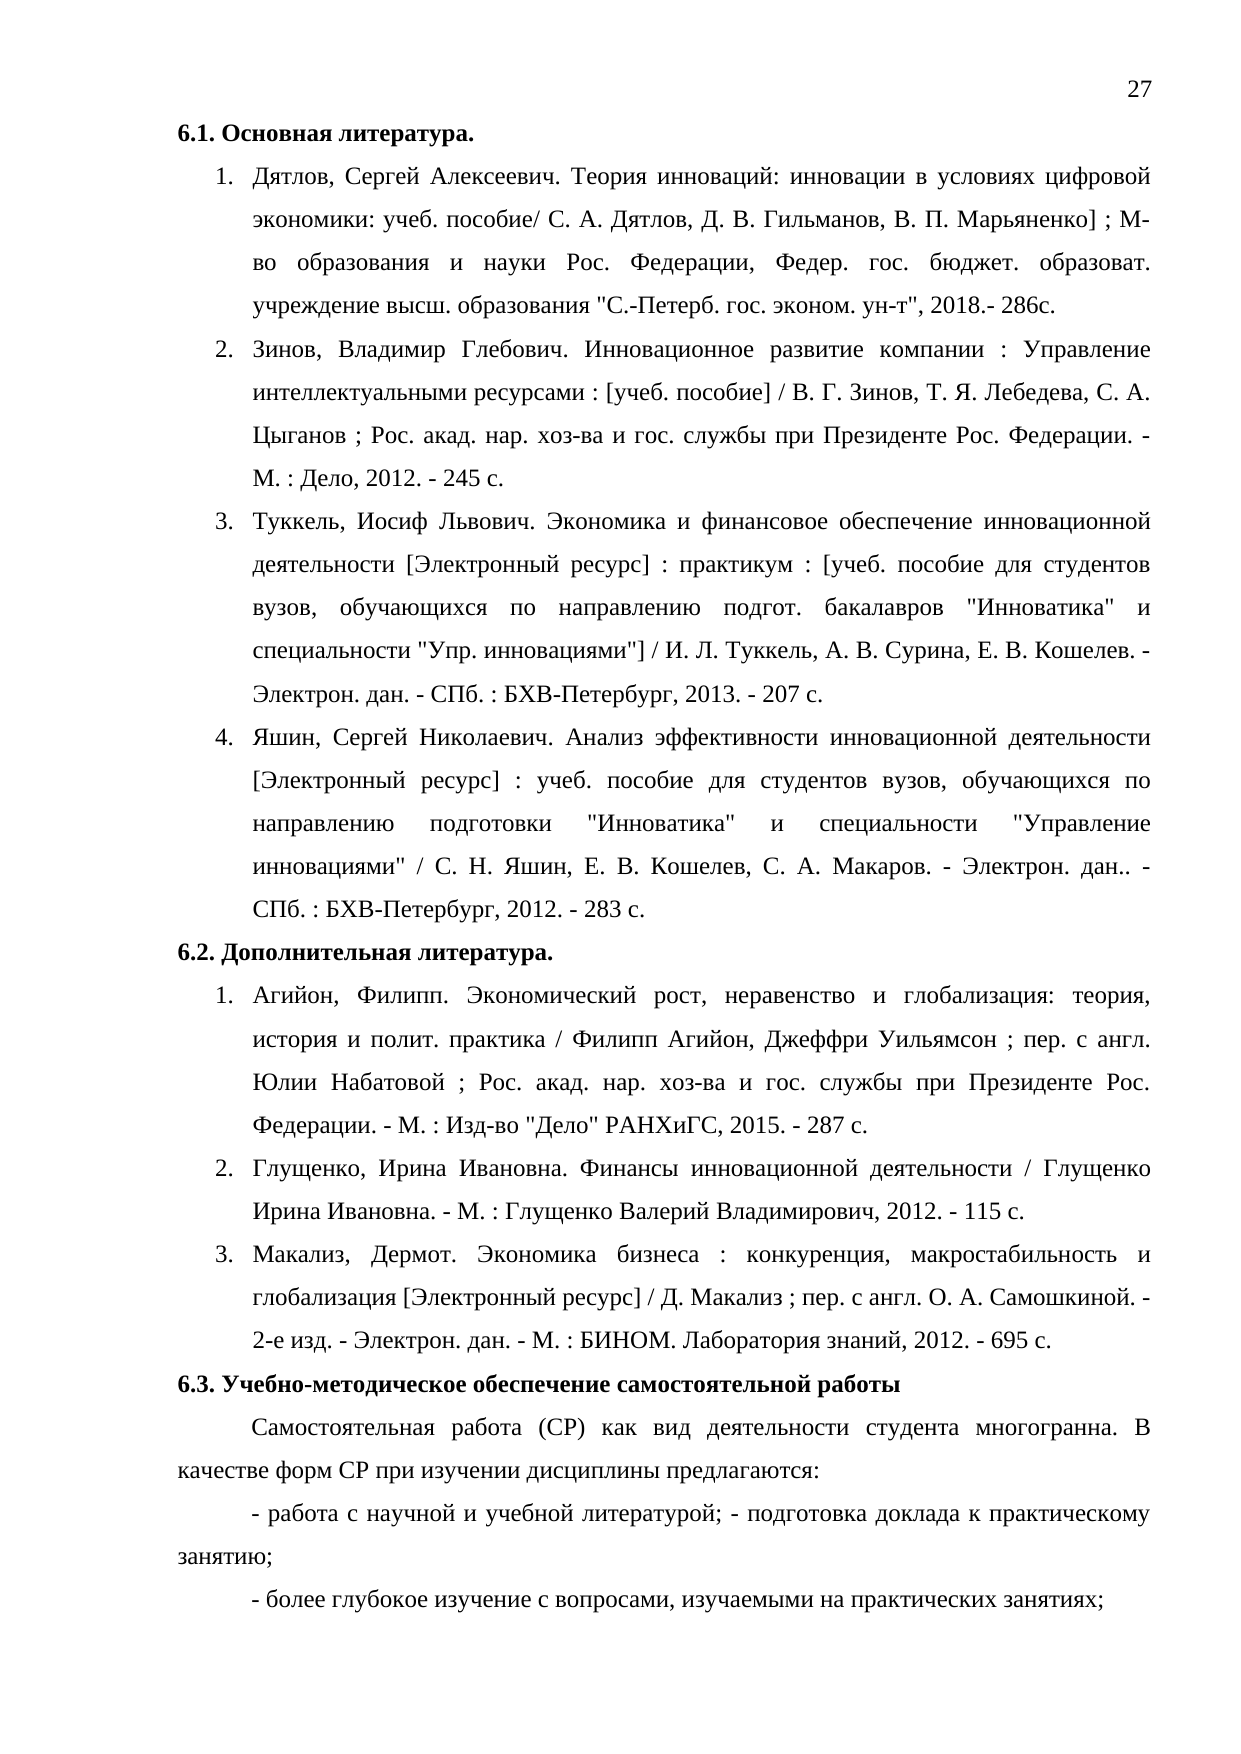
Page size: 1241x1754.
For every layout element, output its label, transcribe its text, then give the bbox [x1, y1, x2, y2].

list Глущенко, Ирина Ивановна. Финансы инновационной деятельности / Глущенко Ирина Ивановна. - М. : Глущенко Валерий Владимирович, 2012. - 115 c. [215, 1153, 1152, 1225]
list Макализ, Дермот. Экономика бизнеса : конкуренция, макростабильность и глобализация [Электронный ресурс] / Д. Макализ ; пер. с англ. О. А. Самошкиной. - 2-е изд. - Электрон. дан. - М. : БИНОМ. Лаборатория знаний, 2012. - 695 c. [215, 1239, 1152, 1354]
list Туккель, Иосиф Львович. Экономика и финансовое обеспечение инновационной деятельности [Электронный ресурс] : практикум : [учеб. пособие для студентов вузов, обучающихся по направлению подгот. бакалавров "Инноватика" и специальности "Упр. инновациями"] / И. Л. Туккель, А. В. Сурина, Е. В. Кошелев. - Электрон. дан. - СПб. : БХВ-Петербург, 2013. - 207 c. [215, 506, 1152, 707]
list Дятлов, Сергей Алексеевич. Теория инноваций: инновации в условиях цифровой экономики: учеб. пособие/ С. А. Дятлов, Д. В. Гильманов, В. П. Марьяненко] ; М-во образования и науки Рос. Федерации, Федер. гос. бюджет. образоват. учреждение высш. образования "С.-Петерб. гос. эконом. ун-т", 2018.- 286с. [215, 161, 1152, 319]
text 6.1. Основная литература. [177, 118, 1152, 147]
text 6.2. Дополнительная литература. [177, 937, 1152, 966]
text - работа с научной и учебной литературой; - подготовка доклада к практическому занятию; [177, 1498, 1152, 1570]
list Агийон, Филипп. Экономический рост, неравенство и глобализация: теория, история и полит. практика / Филипп Агийон, Джеффри Уильямсон ; пер. с англ. Юлии Набатовой ; Рос. акад. нар. хоз-ва и гос. службы при Президенте Рос. Федерации. - М. : Изд-во "Дело" РАНХиГС, 2015. - 287 c. [215, 981, 1152, 1139]
list Яшин, Сергей Николаевич. Анализ эффективности инновационной деятельности [Электронный ресурс] : учеб. пособие для студентов вузов, обучающихся по направлению подготовки "Инноватика" и специальности "Управление инновациями" / С. Н. Яшин, Е. В. Кошелев, С. А. Макаров. - Электрон. дан.. - СПб. : БХВ-Петербург, 2012. - 283 c. [215, 722, 1152, 923]
text Самостоятельная работа (СР) как вид деятельности студента многогранна. В качестве форм СР при изучении дисциплины предлагаются: [177, 1412, 1152, 1484]
text - более глубокое изучение с вопросами, изучаемыми на практических занятиях; [177, 1584, 1152, 1613]
list Зинов, Владимир Глебович. Инновационное развитие компании : Управление интеллектуальными ресурсами : [учеб. пособие] / В. Г. Зинов, Т. Я. Лебедева, С. А. Цыганов ; Рос. акад. нар. хоз-ва и гос. службы при Президенте Рос. Федерации. - М. : Дело, 2012. - 245 c. [215, 334, 1152, 492]
text 6.3. Учебно-методическое обеспечение самостоятельной работы [177, 1369, 1152, 1397]
